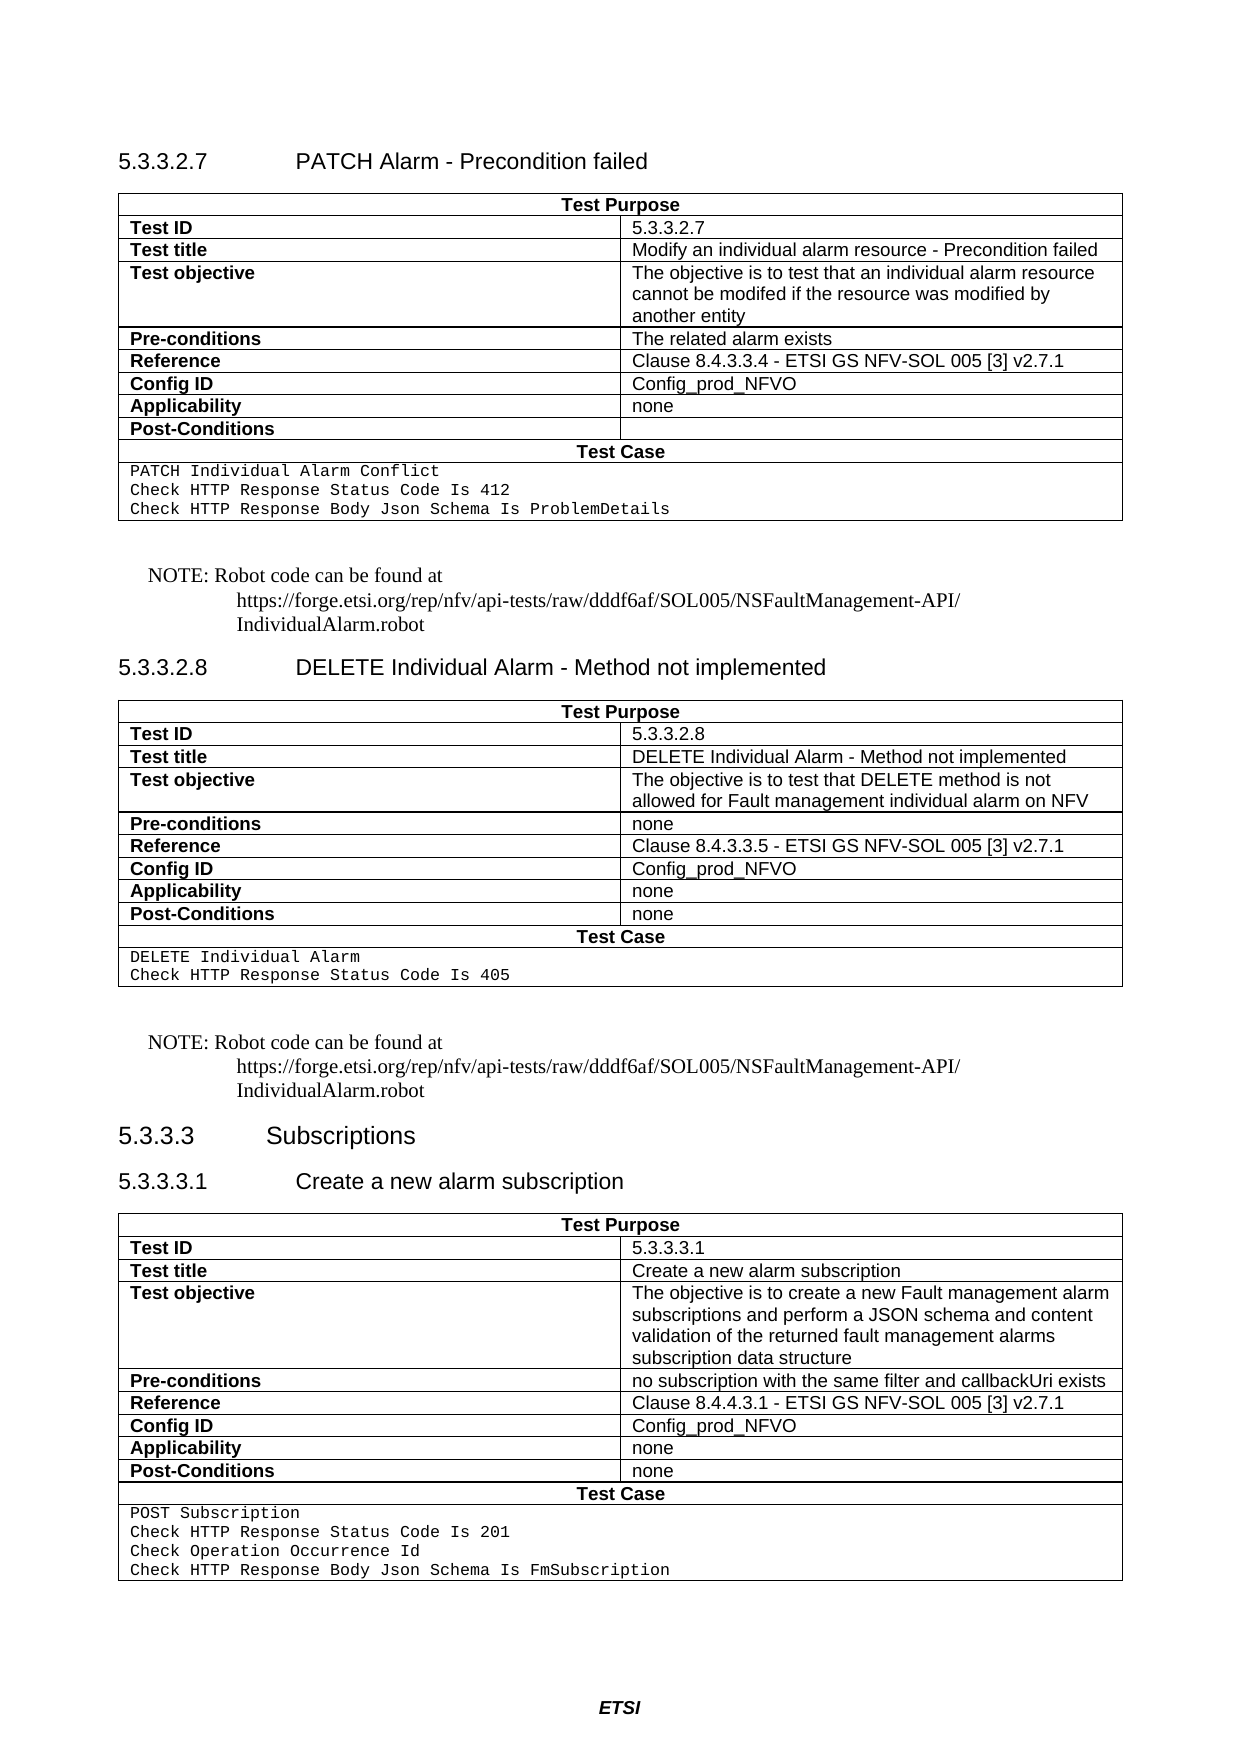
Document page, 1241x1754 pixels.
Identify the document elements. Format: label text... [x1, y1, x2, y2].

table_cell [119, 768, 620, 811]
subtitle 5.3.3.3 Subscriptions [118, 1121, 1122, 1149]
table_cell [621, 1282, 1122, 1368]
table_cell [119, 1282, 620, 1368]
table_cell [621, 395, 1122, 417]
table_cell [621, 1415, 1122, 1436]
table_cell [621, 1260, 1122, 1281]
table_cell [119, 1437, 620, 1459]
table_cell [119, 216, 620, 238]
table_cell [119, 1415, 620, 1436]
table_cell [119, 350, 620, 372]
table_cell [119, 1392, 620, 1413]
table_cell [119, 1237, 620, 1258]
subtitle 5.3.3.2.8 DELETE Individual Alarm - Method not implemented [118, 654, 1122, 681]
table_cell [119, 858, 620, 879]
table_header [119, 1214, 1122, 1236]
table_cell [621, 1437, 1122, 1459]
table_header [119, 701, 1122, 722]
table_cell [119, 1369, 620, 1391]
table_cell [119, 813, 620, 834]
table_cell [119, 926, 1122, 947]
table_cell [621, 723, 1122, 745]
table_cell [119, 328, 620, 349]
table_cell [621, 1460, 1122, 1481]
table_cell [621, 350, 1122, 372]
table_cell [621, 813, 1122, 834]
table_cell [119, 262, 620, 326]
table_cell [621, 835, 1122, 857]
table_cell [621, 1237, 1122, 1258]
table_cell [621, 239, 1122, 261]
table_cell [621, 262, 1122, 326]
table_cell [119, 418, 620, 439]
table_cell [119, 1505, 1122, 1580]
text NOTE: Robot code can be found at https://forge.etsi.org/rep/nfv/api-tests/raw/dddf6af/SOL005/NSFaultManagement-API/IndividualAlarm.robot [148, 563, 1122, 636]
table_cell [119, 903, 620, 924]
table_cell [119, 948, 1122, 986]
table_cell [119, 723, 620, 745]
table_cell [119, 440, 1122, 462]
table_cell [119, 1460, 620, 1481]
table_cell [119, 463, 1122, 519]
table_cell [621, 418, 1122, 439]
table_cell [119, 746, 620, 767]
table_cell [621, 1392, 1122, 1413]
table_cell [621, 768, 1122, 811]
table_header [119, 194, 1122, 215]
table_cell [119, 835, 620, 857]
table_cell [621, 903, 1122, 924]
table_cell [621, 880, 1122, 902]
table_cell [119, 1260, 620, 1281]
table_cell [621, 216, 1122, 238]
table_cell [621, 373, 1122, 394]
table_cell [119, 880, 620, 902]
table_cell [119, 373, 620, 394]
subtitle 5.3.3.2.7 PATCH Alarm - Precondition failed [118, 148, 1122, 174]
text NOTE: Robot code can be found at https://forge.etsi.org/rep/nfv/api-tests/raw/dddf6af/SOL005/NSFaultManagement-API/IndividualAlarm.robot [148, 1030, 1122, 1102]
subtitle 5.3.3.3.1 Create a new alarm subscription [118, 1168, 1122, 1194]
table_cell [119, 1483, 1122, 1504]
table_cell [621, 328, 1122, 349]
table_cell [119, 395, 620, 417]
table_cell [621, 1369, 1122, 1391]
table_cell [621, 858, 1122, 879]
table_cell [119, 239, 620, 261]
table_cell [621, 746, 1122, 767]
